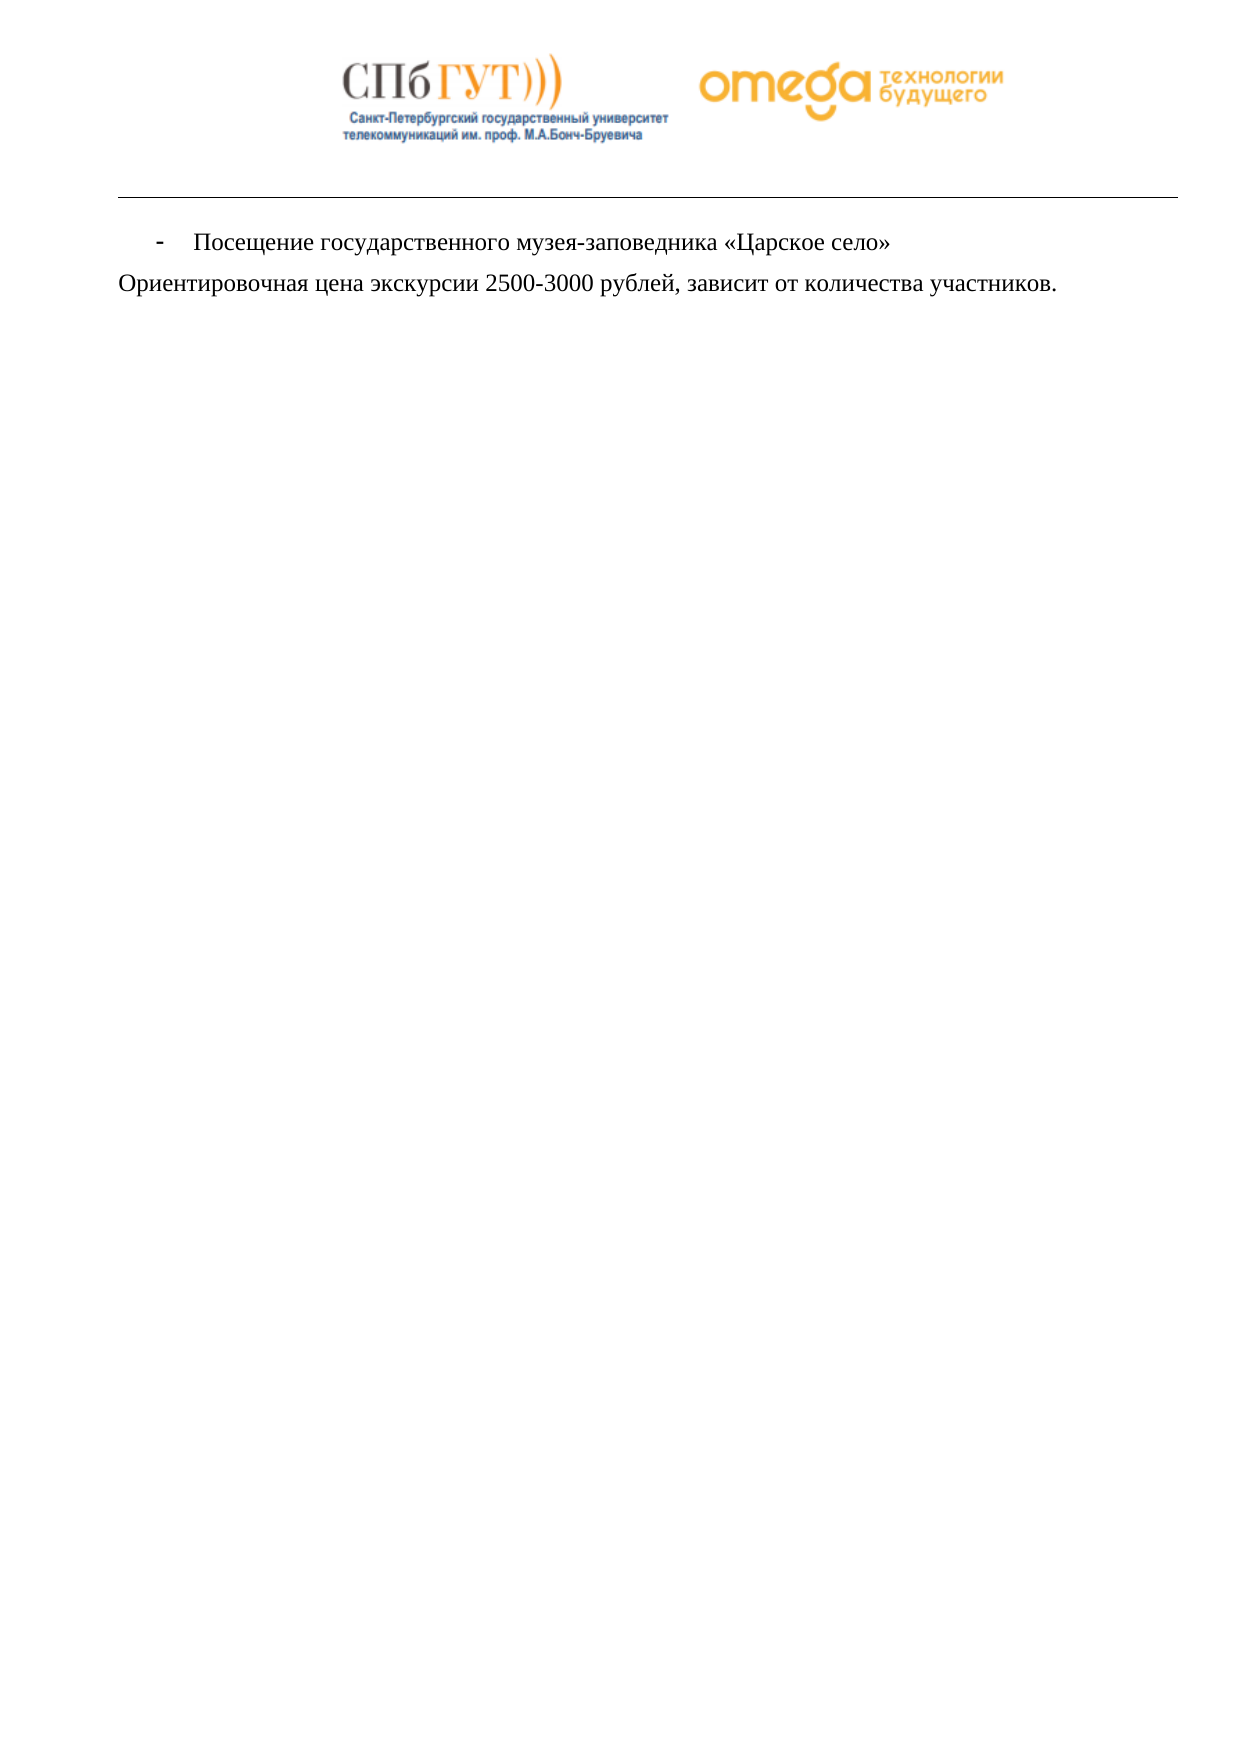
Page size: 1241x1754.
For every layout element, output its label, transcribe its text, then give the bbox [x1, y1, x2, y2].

text Ориентировочная цена экскурсии 2500-3000 рублей, зависит от количества участников. [118, 268, 1173, 297]
picture [297, 43, 1024, 155]
list Посещение государственного музея-заповедника «Царское село» [156, 227, 1173, 256]
